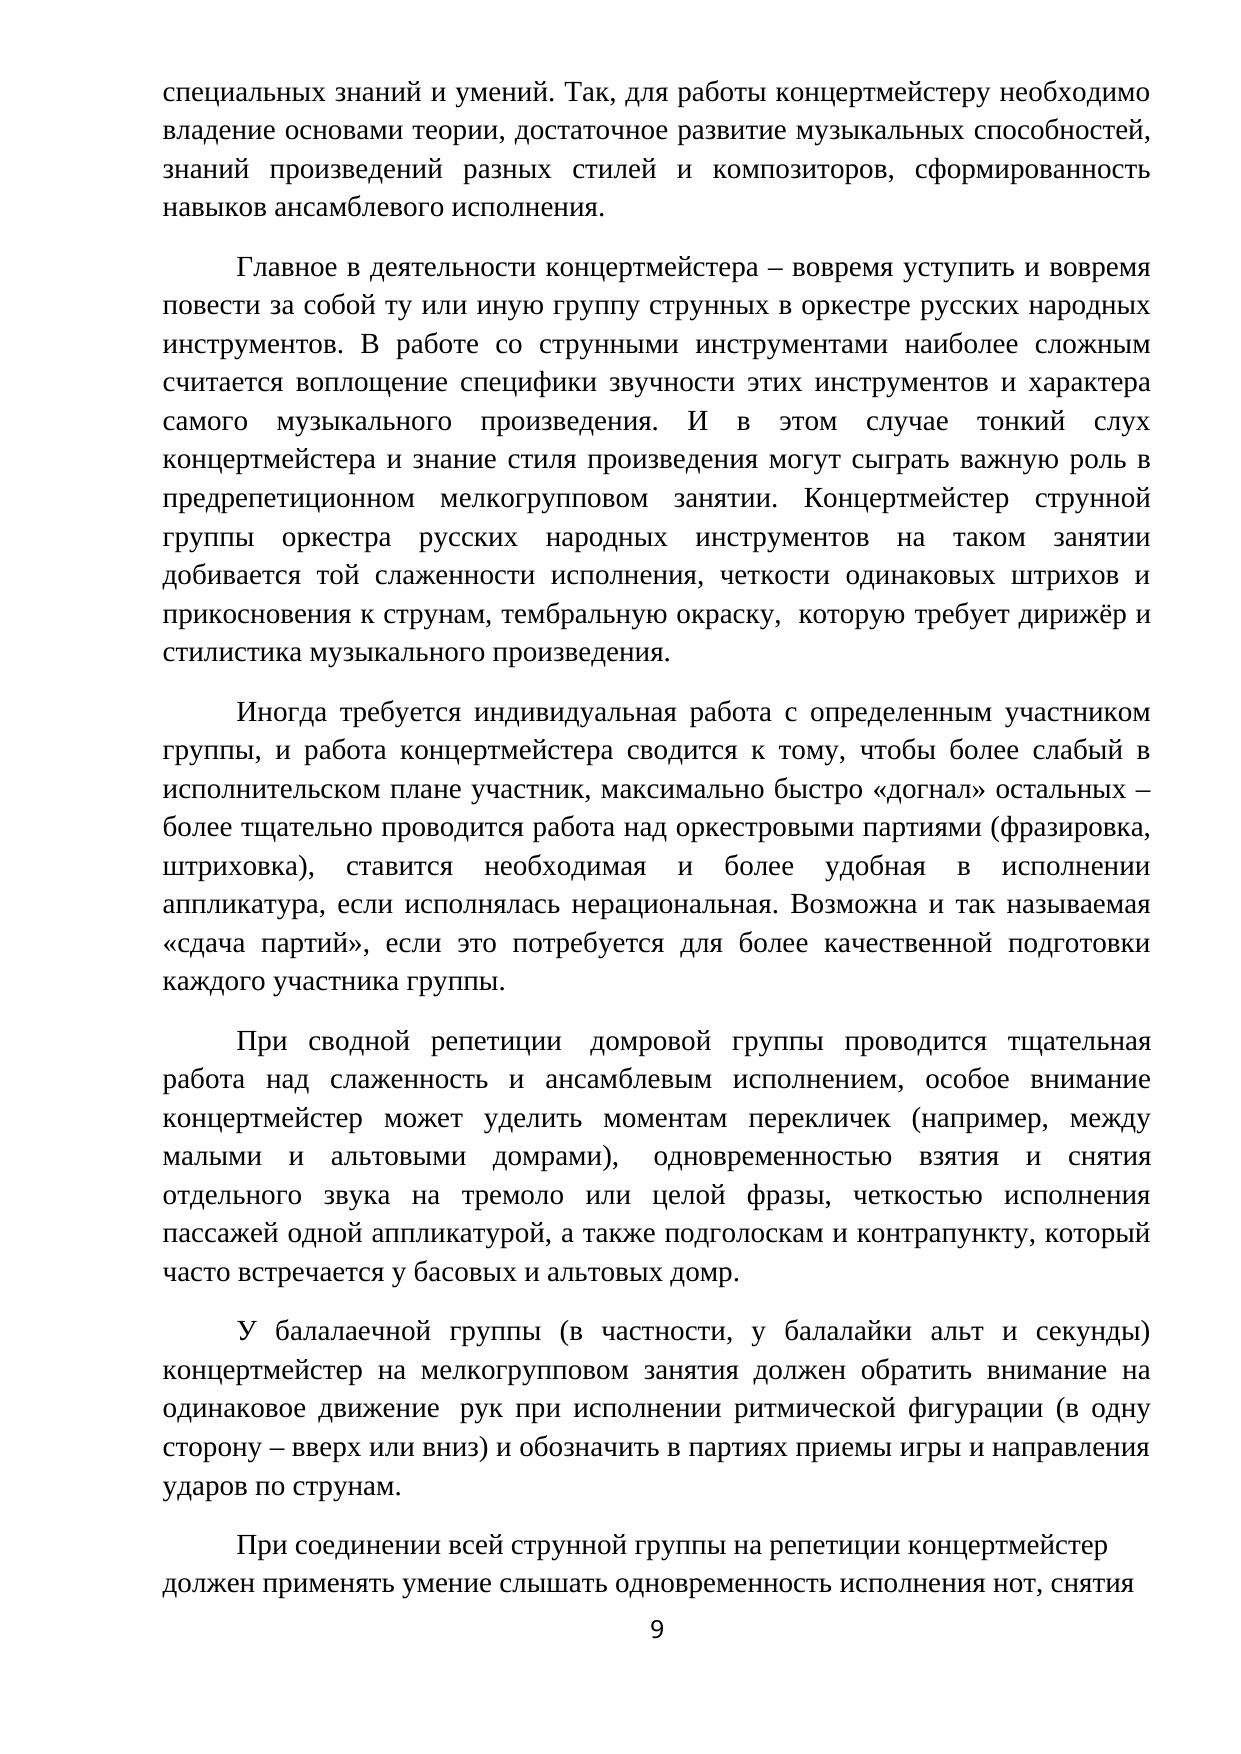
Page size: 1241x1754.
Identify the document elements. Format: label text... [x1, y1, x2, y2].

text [162, 1527, 1152, 1599]
text Главное в деятельности концертмейстера – вовремя уступить и вовремя повести за собой ту или иную группу струнных в оркестре русских народных инструментов. В работе со струнными инструментами наиболее сложным считается воплощение специфики звучности этих инструментов и характера самого музыкального произведения. И в этом случае тонкий слух концертмейстера и знание стиля произведения могут сыграть важную роль в предрепетиционном мелкогрупповом занятии. Концертмейстер струнной группы оркестра русских народных инструментов на таком занятии добивается той слаженности исполнения, четкости одинаковых штрихов и прикосновения к струнам, тембральную окраску, которую требует дирижёр и стилистика музыкального произведения. [162, 249, 1152, 668]
text У балалаечной группы (в частности, у балалайки альт и секунды) концертмейстер на мелкогрупповом занятия должен обратить внимание на одинаковое движение рук при исполнении ритмической фигурации (в одну сторону – вверх или вниз) и обозначить в партиях приемы игры и направления ударов по струнам. [162, 1313, 1152, 1501]
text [162, 74, 1152, 223]
text Иногда требуется индивидуальная работа с определенным участником группы, и работа концертмейстера сводится к тому, чтобы более слабый в исполнительском плане участник, максимально быстро «догнал» остальных – более тщательно проводится работа над оркестровыми партиями (фразировка, штриховка), ставится необходимая и более удобная в исполнении аппликатура, если исполнялась нерациональная. Возможна и так называемая «сдача партий», если это потребуется для более качественной подготовки каждого участника группы. [162, 694, 1152, 997]
text При сводной репетиции домровой группы проводится тщательная работа над слаженность и ансамблевым исполнением, особое внимание концертмейстер может уделить моментам перекличек (например, между малыми и альтовыми домрами), одновременностью взятия и снятия отдельного звука на тремоло или целой фразы, четкостью исполнения пассажей одной аппликатурой, а также подголоскам и контрапункту, который часто встречается у басовых и альтовых домр. [162, 1023, 1152, 1288]
